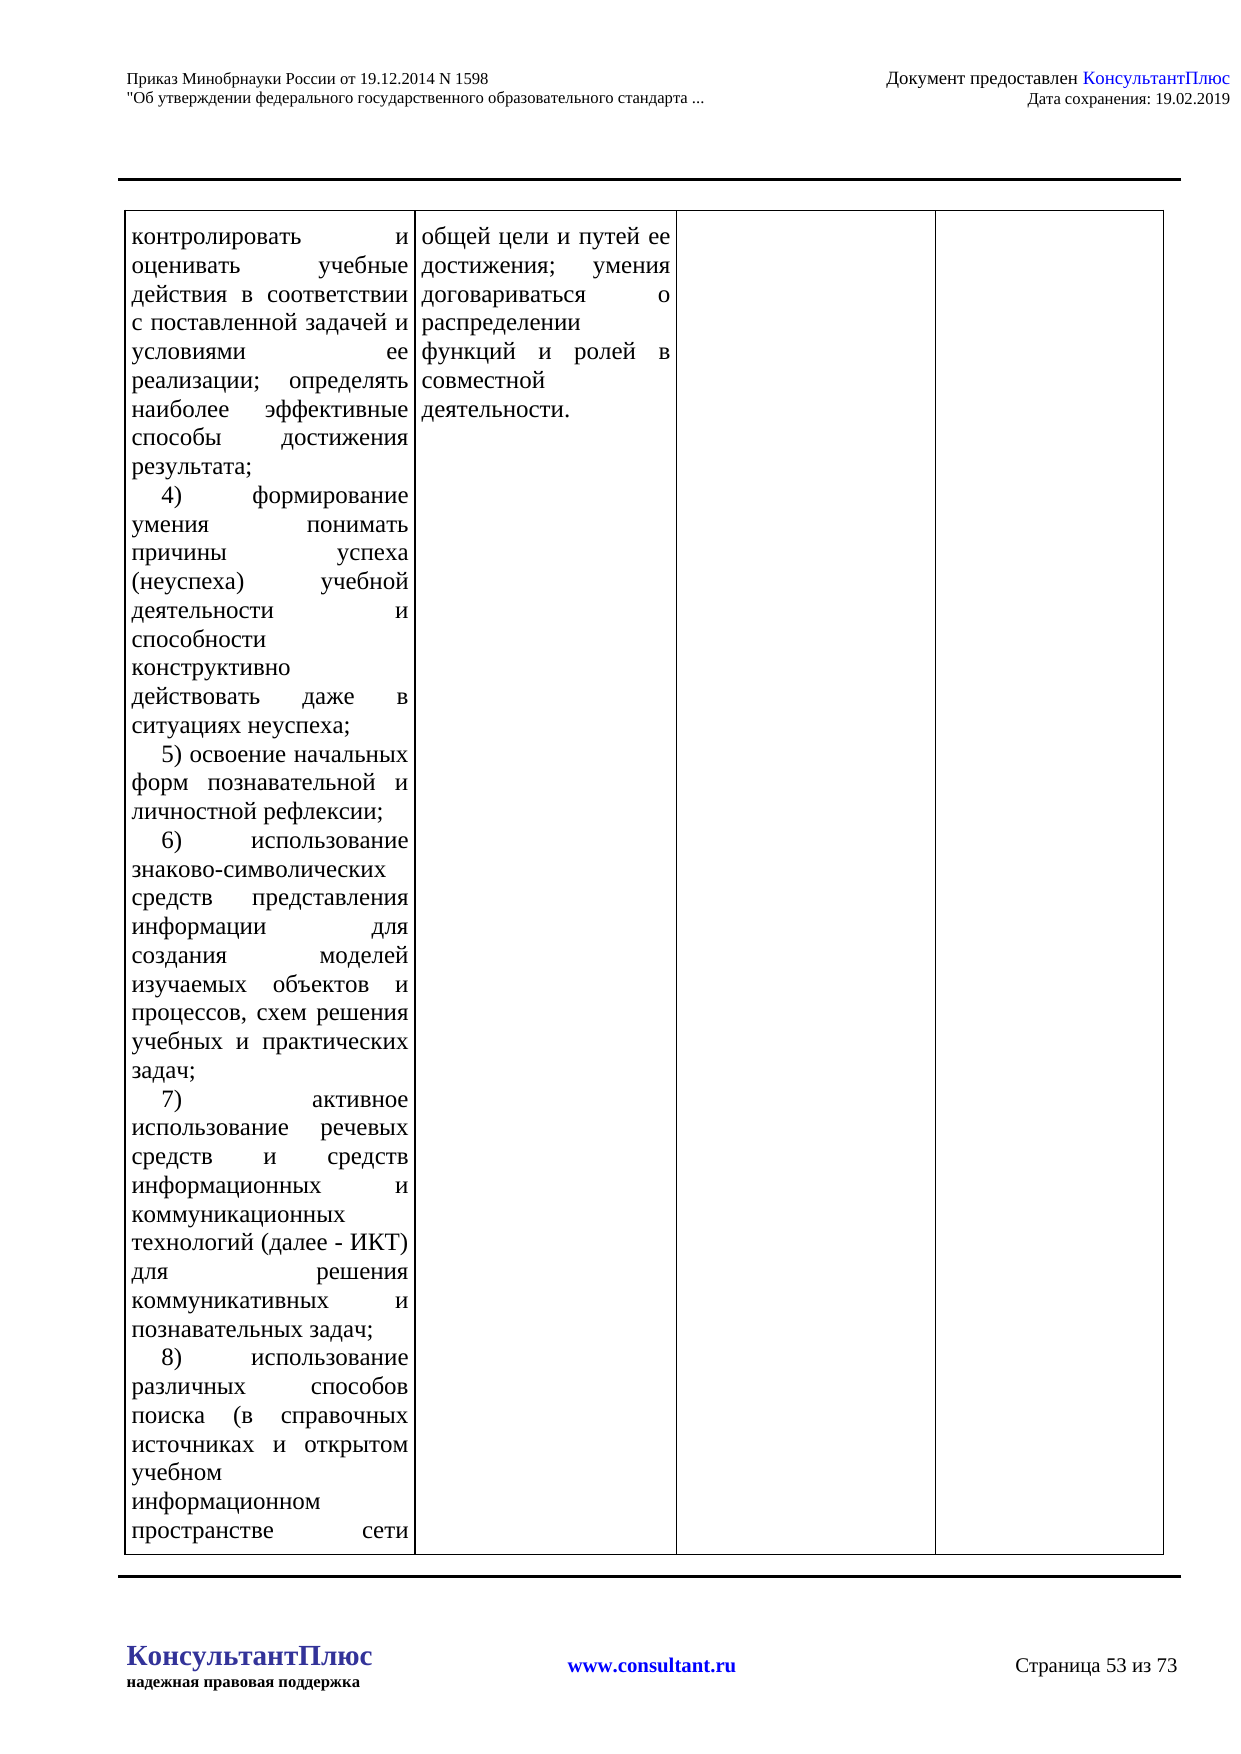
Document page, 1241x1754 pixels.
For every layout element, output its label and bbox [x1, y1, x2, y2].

table_cell [416, 211, 676, 1554]
table_cell [126, 211, 414, 1554]
table_cell [936, 211, 1163, 1554]
table_cell [677, 211, 935, 1554]
